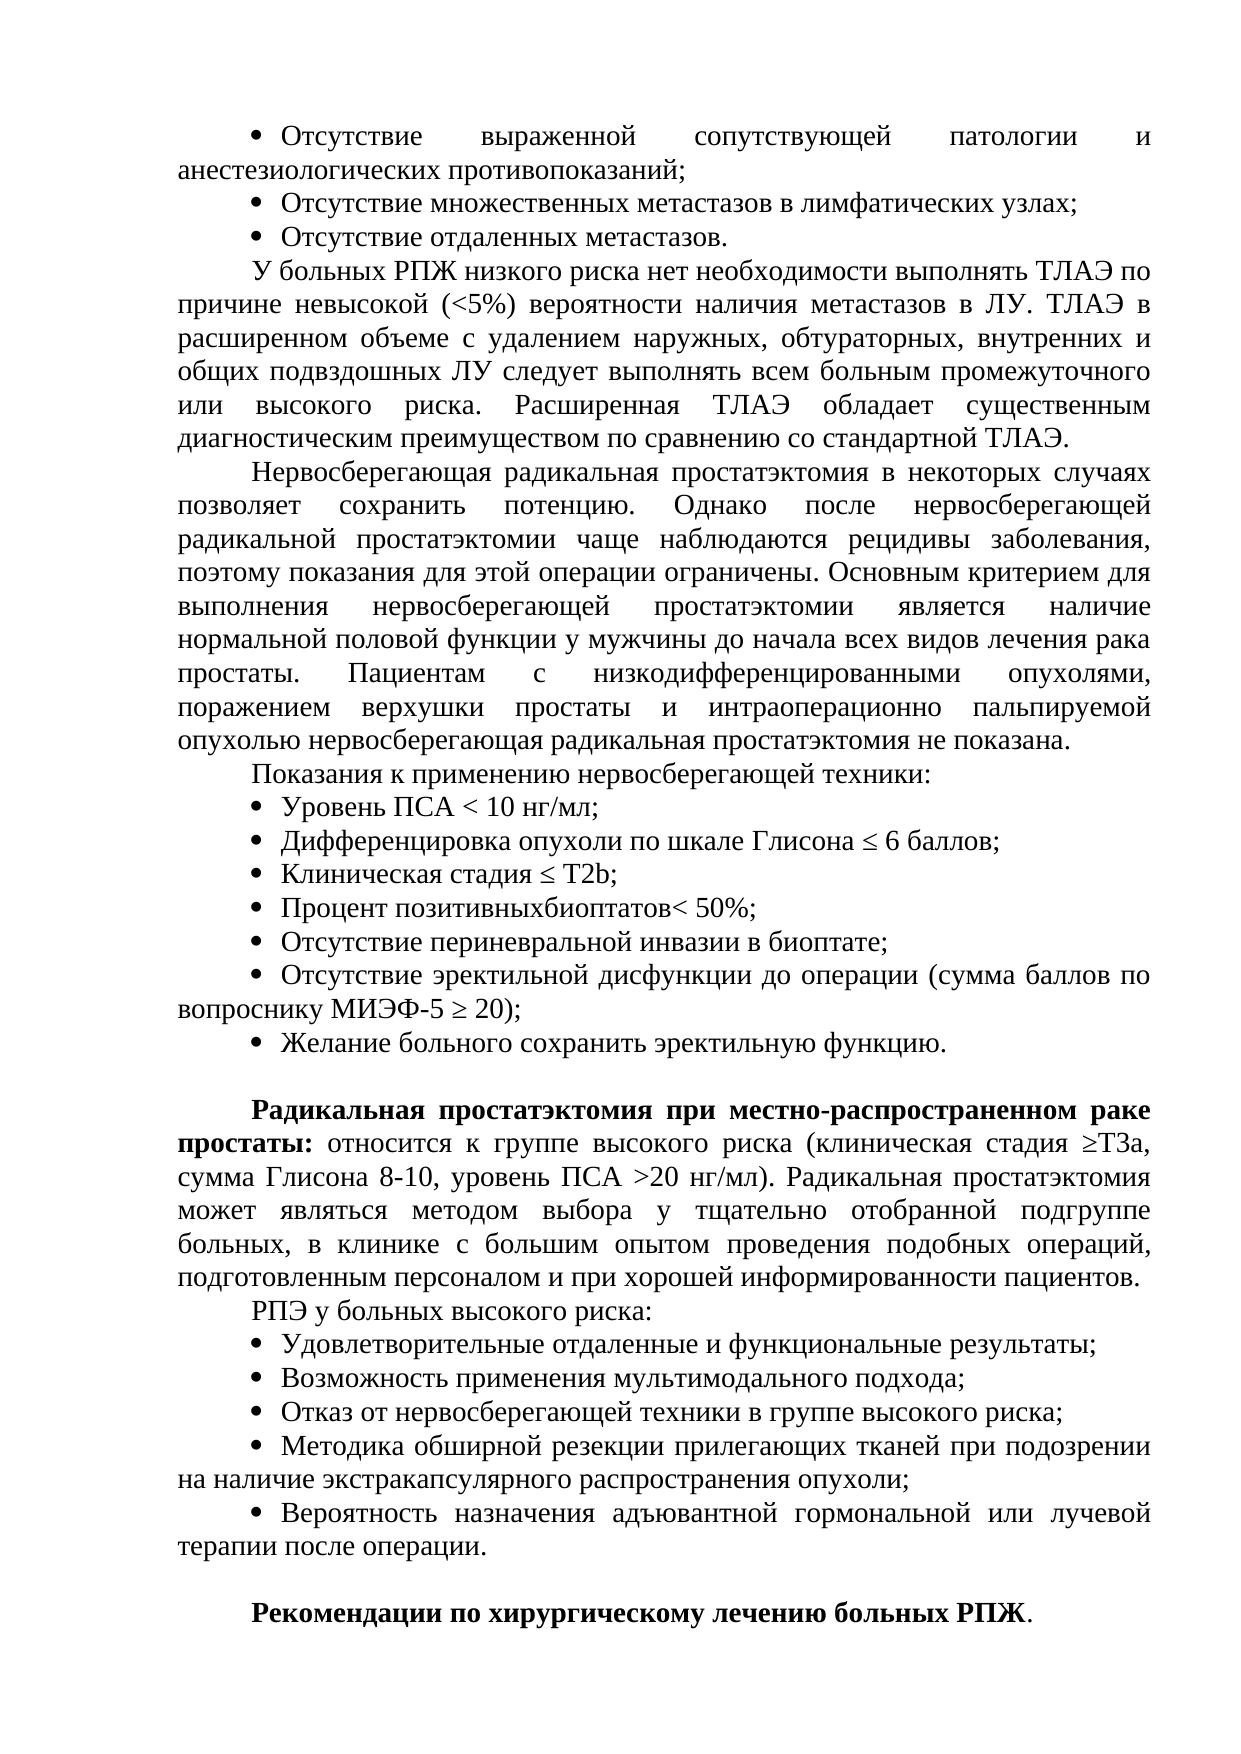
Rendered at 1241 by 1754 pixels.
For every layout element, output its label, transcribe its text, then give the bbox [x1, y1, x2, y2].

text Радикальная простатэктомия при местно-распространенном раке простаты: относится к группе высокого риска (клиническая стадия ≥T3a, сумма Глисона 8-10, уровень ПСА >20 нг/мл). Радикальная простатэктомия может являться методом выбора у тщательно отобранной подгруппе больных, в клинике с большим опытом проведения подобных операций, подготовленным персоналом и при хорошей информированности пациентов. [177, 1092, 1152, 1293]
text Нервосберегающая радикальная простатэктомия в некоторых случаях позволяет сохранить потенцию. Однако после нервосберегающей радикальной простатэктомии чаще наблюдаются рецидивы заболевания, поэтому показания для этой операции ограничены. Основным критерием для выполнения нервосберегающей простатэктомии является наличие нормальной половой функции у мужчины до начала всех видов лечения рака простаты. Пациентам с низкодифференцированными опухолями, поражением верхушки простаты и интраоперационно пальпируемой опухолью нервосберегающая радикальная простатэктомия не показана. [177, 454, 1152, 756]
text РПЭ у больных высокого риска: [177, 1293, 1152, 1327]
list Отсутствие множественных метастазов в лимфатических узлах; [177, 185, 1152, 219]
list Дифференцировка опухоли по шкале Глисона ≤ 6 баллов; [177, 823, 1152, 857]
list Уровень ПСА < 10 нг/мл; [177, 789, 1152, 823]
list Отсутствие периневральной инвазии в биоптате; [177, 924, 1152, 957]
text Показания к применению нервосберегающей техники: [177, 756, 1152, 789]
text Рекомендации по хирургическому лечению больных РПЖ. [177, 1596, 1152, 1629]
list Желание больного сохранить эректильную функцию. [177, 1025, 1152, 1058]
list Отсутствие выраженной сопутствующей патологии и анестезиологических противопоказаний; [177, 118, 1152, 185]
list Удовлетворительные отдаленные и функциональные результаты; [177, 1327, 1152, 1360]
list Клиническая стадия ≤ T2b; [177, 857, 1152, 890]
list Отсутствие эректильной дисфункции до операции (сумма баллов по вопроснику МИЭФ-5 ≥ 20); [177, 957, 1152, 1025]
list Отсутствие отдаленных метастазов. [177, 219, 1152, 253]
text У больных РПЖ низкого риска нет необходимости выполнять ТЛАЭ по причине невысокой (<5%) вероятности наличия метастазов в ЛУ. ТЛАЭ в расширенном объеме с удалением наружных, обтураторных, внутренних и общих подвздошных ЛУ следует выполнять всем больным промежуточного или высокого риска. Расширенная ТЛАЭ обладает существенным диагностическим преимуществом по сравнению со стандартной ТЛАЭ. [177, 253, 1152, 454]
list Вероятность назначения адъювантной гормональной или лучевой терапии после операции. [177, 1495, 1152, 1562]
list Методика обширной резекции прилегающих тканей при подозрении на наличие экстракапсулярного распространения опухоли; [177, 1428, 1152, 1495]
list Отказ от нервосберегающей техники в группе высокого риска; [177, 1394, 1152, 1428]
list Процент позитивныхбиоптатов< 50%; [177, 890, 1152, 924]
list Возможность применения мультимодального подхода; [177, 1360, 1152, 1394]
